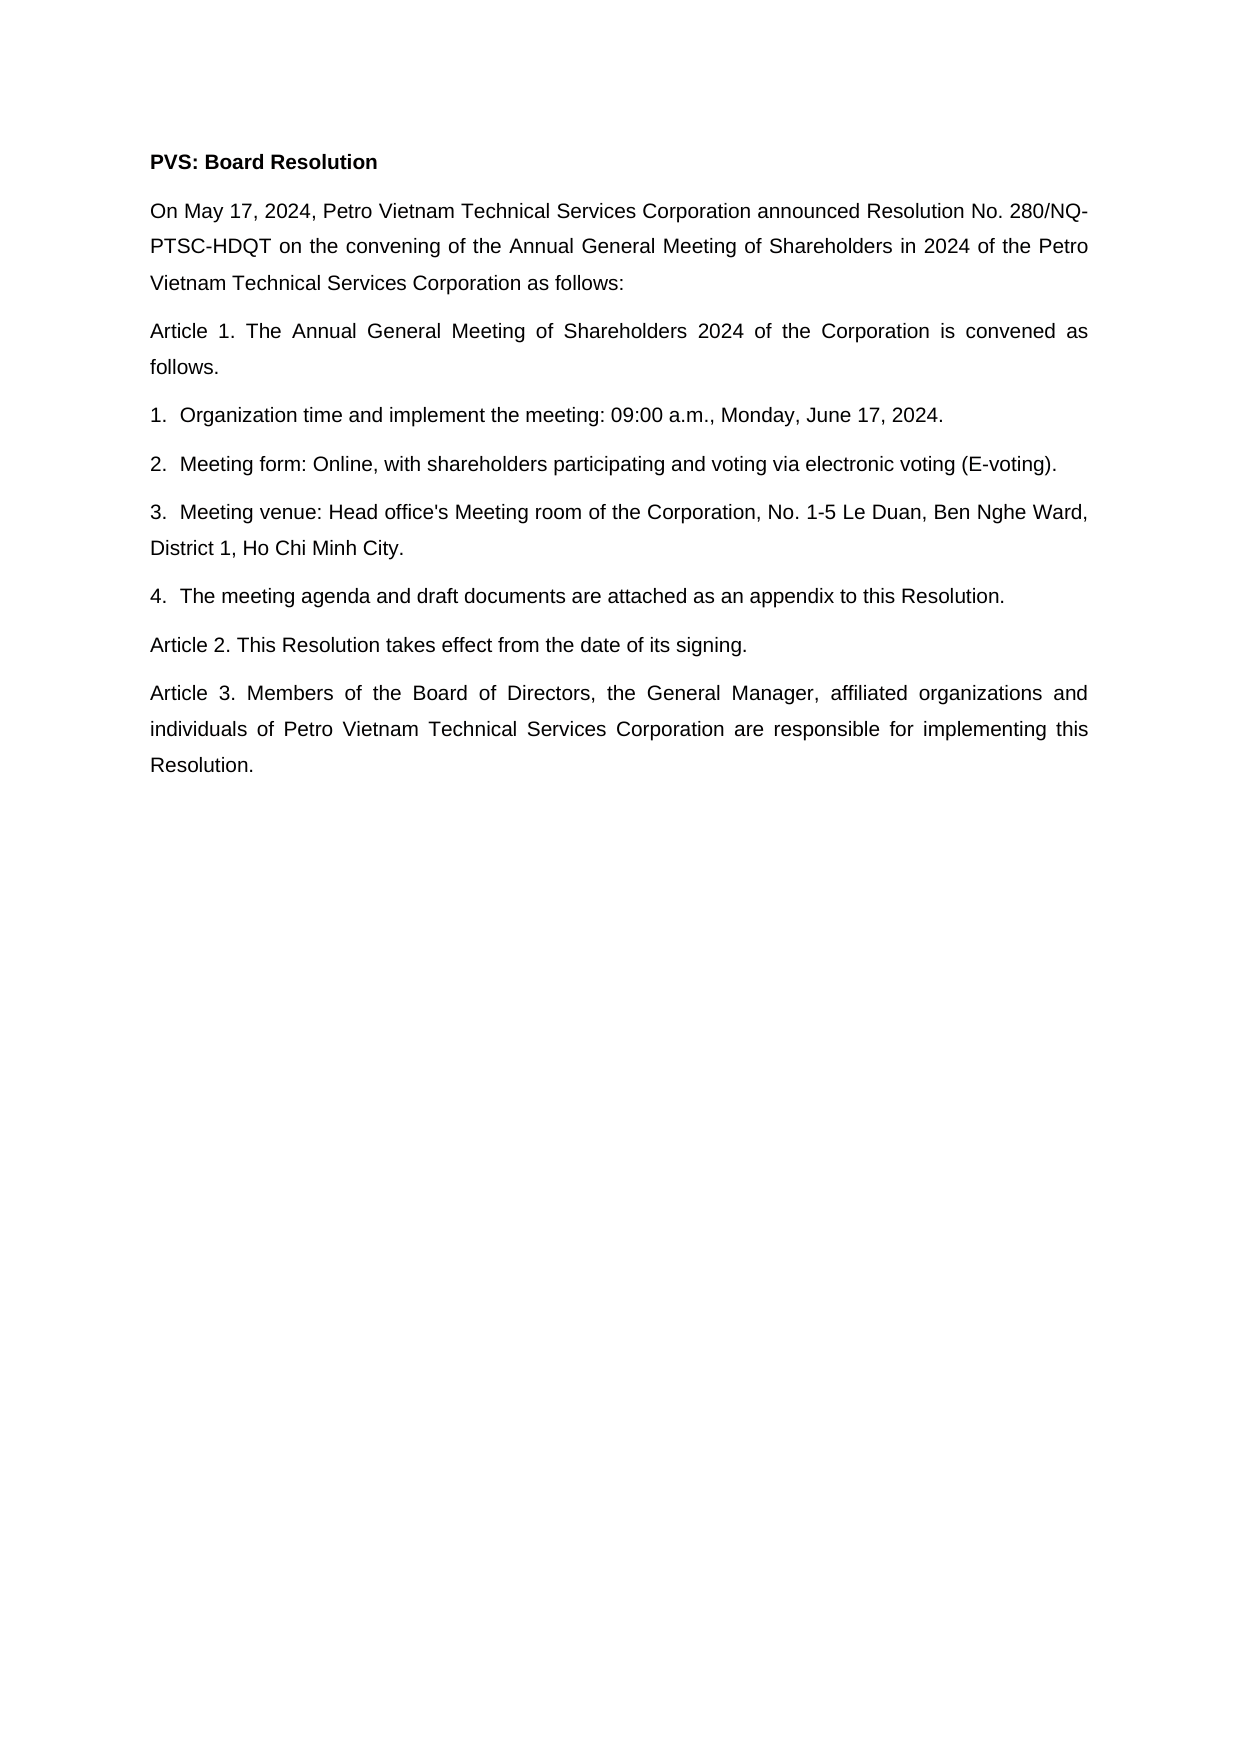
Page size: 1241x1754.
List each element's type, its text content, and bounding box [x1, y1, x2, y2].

text ‎‎Article 2. This Resolution takes effect from the date of its signing. [150, 633, 1090, 657]
list Organization time and implement the meeting: 09:00 a.m., Monday, June 17, 2024. [150, 403, 1090, 427]
text ‎‎Article 1. The Annual General Meeting of Shareholders 2024 of the Corporation is convened as follows. [150, 319, 1090, 379]
list Meeting form: Online, with shareholders participating and voting via electronic voting (E-voting). [150, 452, 1090, 476]
text ‎‎Article 3. Members of the Board of Directors, the General Manager, affiliated organizations and individuals of Petro Vietnam Technical Services Corporation are responsible for implementing this Resolution. [150, 681, 1090, 777]
list Meeting venue: Head office's Meeting room of the Corporation, No. 1-5 Le Duan, Ben Nghe Ward, District 1, Ho Chi Minh City. [150, 500, 1090, 560]
text PVS: Board Resolution [150, 150, 1090, 174]
list The meeting agenda and draft documents are attached as an appendix to this Resolution. [150, 584, 1090, 608]
text On May 17, 2024, Petro Vietnam Technical Services Corporation announced Resolution No. 280/NQ-PTSC-HDQT on the convening of the Annual General Meeting of Shareholders in 2024 of the Petro Vietnam Technical Services Corporation as follows: [150, 198, 1090, 294]
